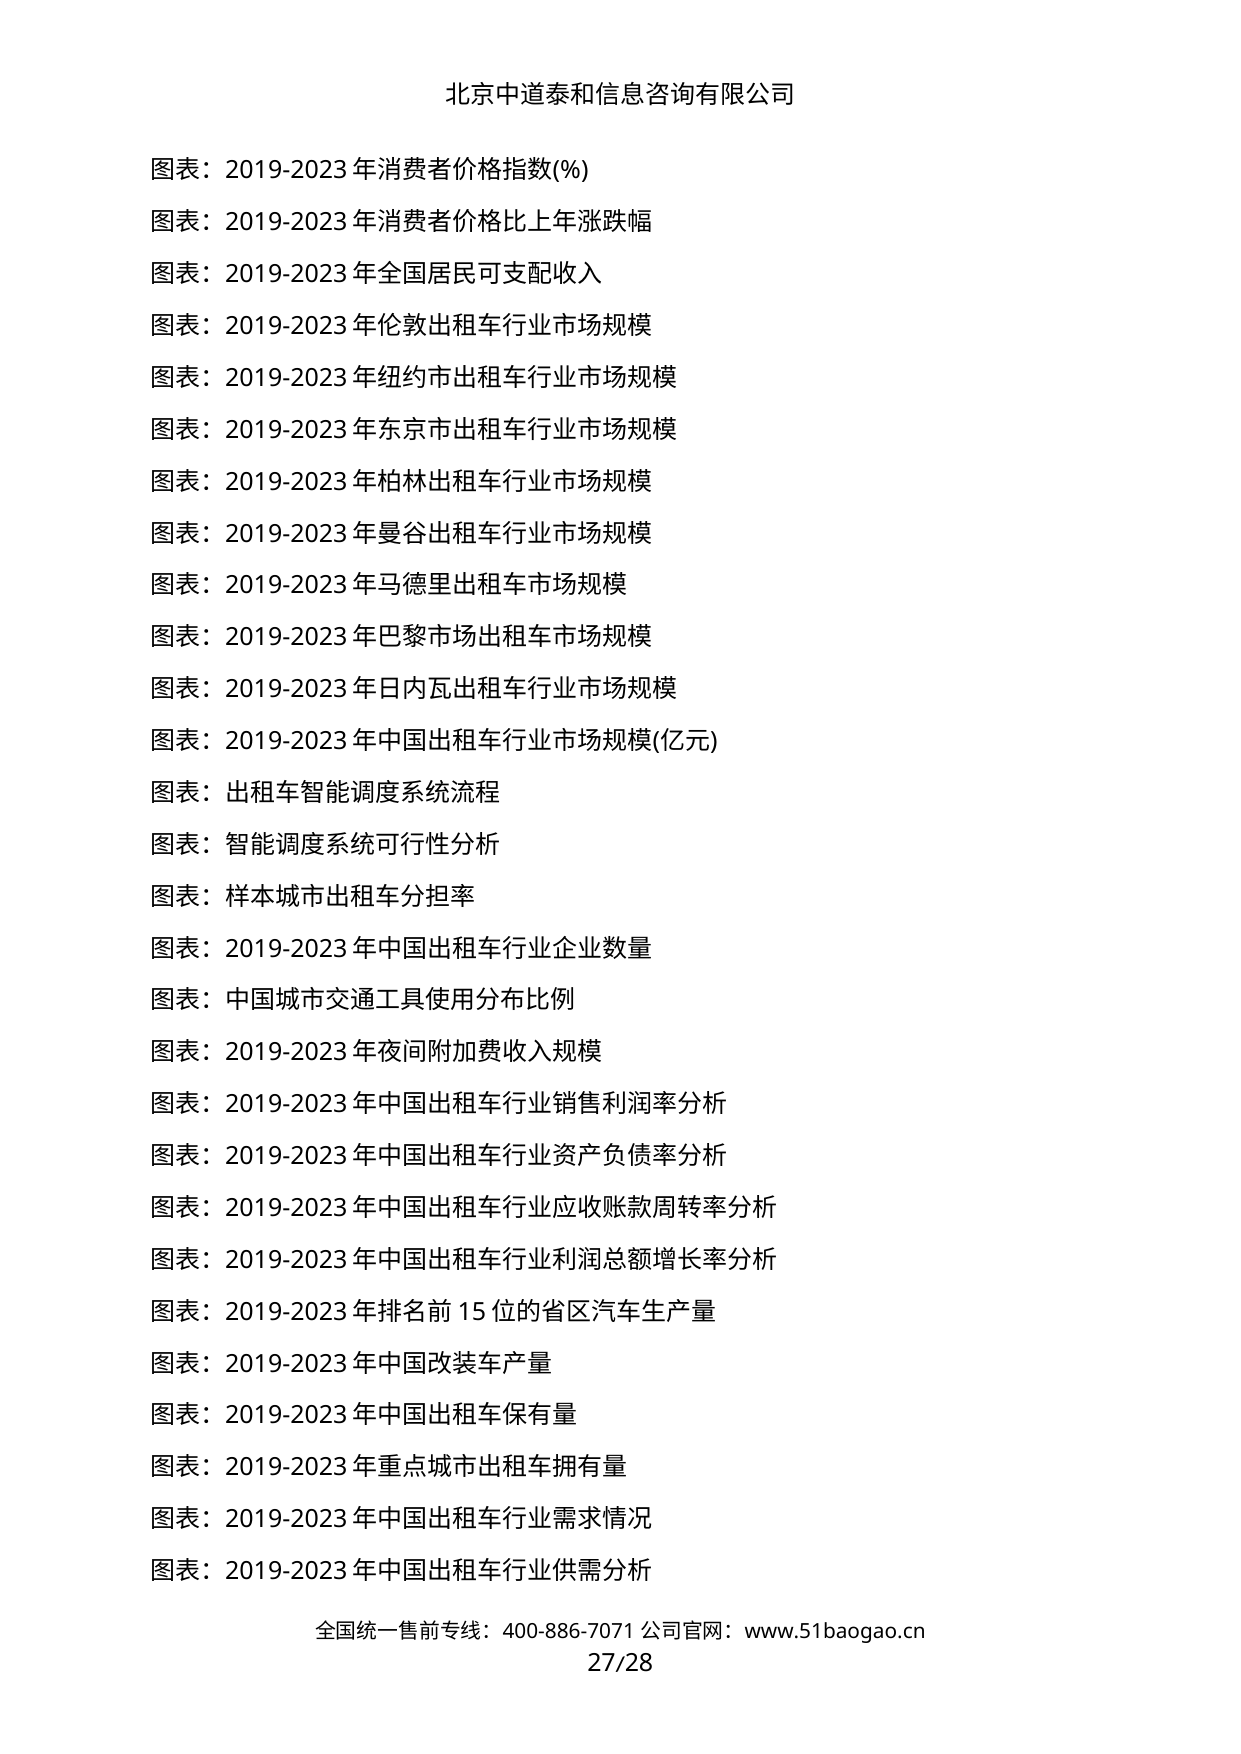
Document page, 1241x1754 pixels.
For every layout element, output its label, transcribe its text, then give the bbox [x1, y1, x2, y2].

text 图表：2019-2023年纽约市出租车行业市场规模 [150, 357, 1090, 394]
text 图表：2019-2023年中国出租车行业应收账款周转率分析 [150, 1187, 1090, 1224]
text 图表：2019-2023年柏林出租车行业市场规模 [150, 461, 1090, 497]
text 图表：2019-2023年中国出租车行业供需分析 [150, 1551, 1090, 1587]
text 图表：2019-2023年中国出租车行业需求情况 [150, 1499, 1090, 1535]
text 图表：2019-2023年重点城市出租车拥有量 [150, 1447, 1090, 1483]
text 图表：2019-2023年东京市出租车行业市场规模 [150, 409, 1090, 446]
text 图表：2019-2023年排名前15位的省区汽车生产量 [150, 1291, 1090, 1327]
text 图表：2019-2023年中国出租车行业利润总额增长率分析 [150, 1239, 1090, 1276]
text 图表：2019-2023年曼谷出租车行业市场规模 [150, 513, 1090, 549]
text 图表：出租车智能调度系统流程 [150, 772, 1090, 809]
text 图表：2019-2023年中国出租车保有量 [150, 1395, 1090, 1431]
text 图表：2019-2023年中国出租车行业企业数量 [150, 928, 1090, 964]
text 图表：中国城市交通工具使用分布比例 [150, 980, 1090, 1016]
text 图表：2019-2023年中国改装车产量 [150, 1343, 1090, 1379]
text 图表：智能调度系统可行性分析 [150, 824, 1090, 861]
text 图表：2019-2023年中国出租车行业销售利润率分析 [150, 1084, 1090, 1120]
text 图表：2019-2023年中国出租车行业资产负债率分析 [150, 1136, 1090, 1172]
text 图表：2019-2023年消费者价格比上年涨跌幅 [150, 202, 1090, 238]
text 图表：2019-2023年中国出租车行业市场规模(亿元) [150, 721, 1090, 757]
text 图表：2019-2023年夜间附加费收入规模 [150, 1032, 1090, 1068]
text 图表：2019-2023年马德里出租车市场规模 [150, 565, 1090, 601]
text 图表：2019-2023年日内瓦出租车行业市场规模 [150, 669, 1090, 705]
text 图表：样本城市出租车分担率 [150, 876, 1090, 912]
text 图表：2019-2023年巴黎市场出租车市场规模 [150, 617, 1090, 653]
text 图表：2019-2023年全国居民可支配收入 [150, 254, 1090, 290]
text 图表：2019-2023年消费者价格指数(%) [150, 150, 1090, 186]
text 图表：2019-2023年伦敦出租车行业市场规模 [150, 306, 1090, 342]
